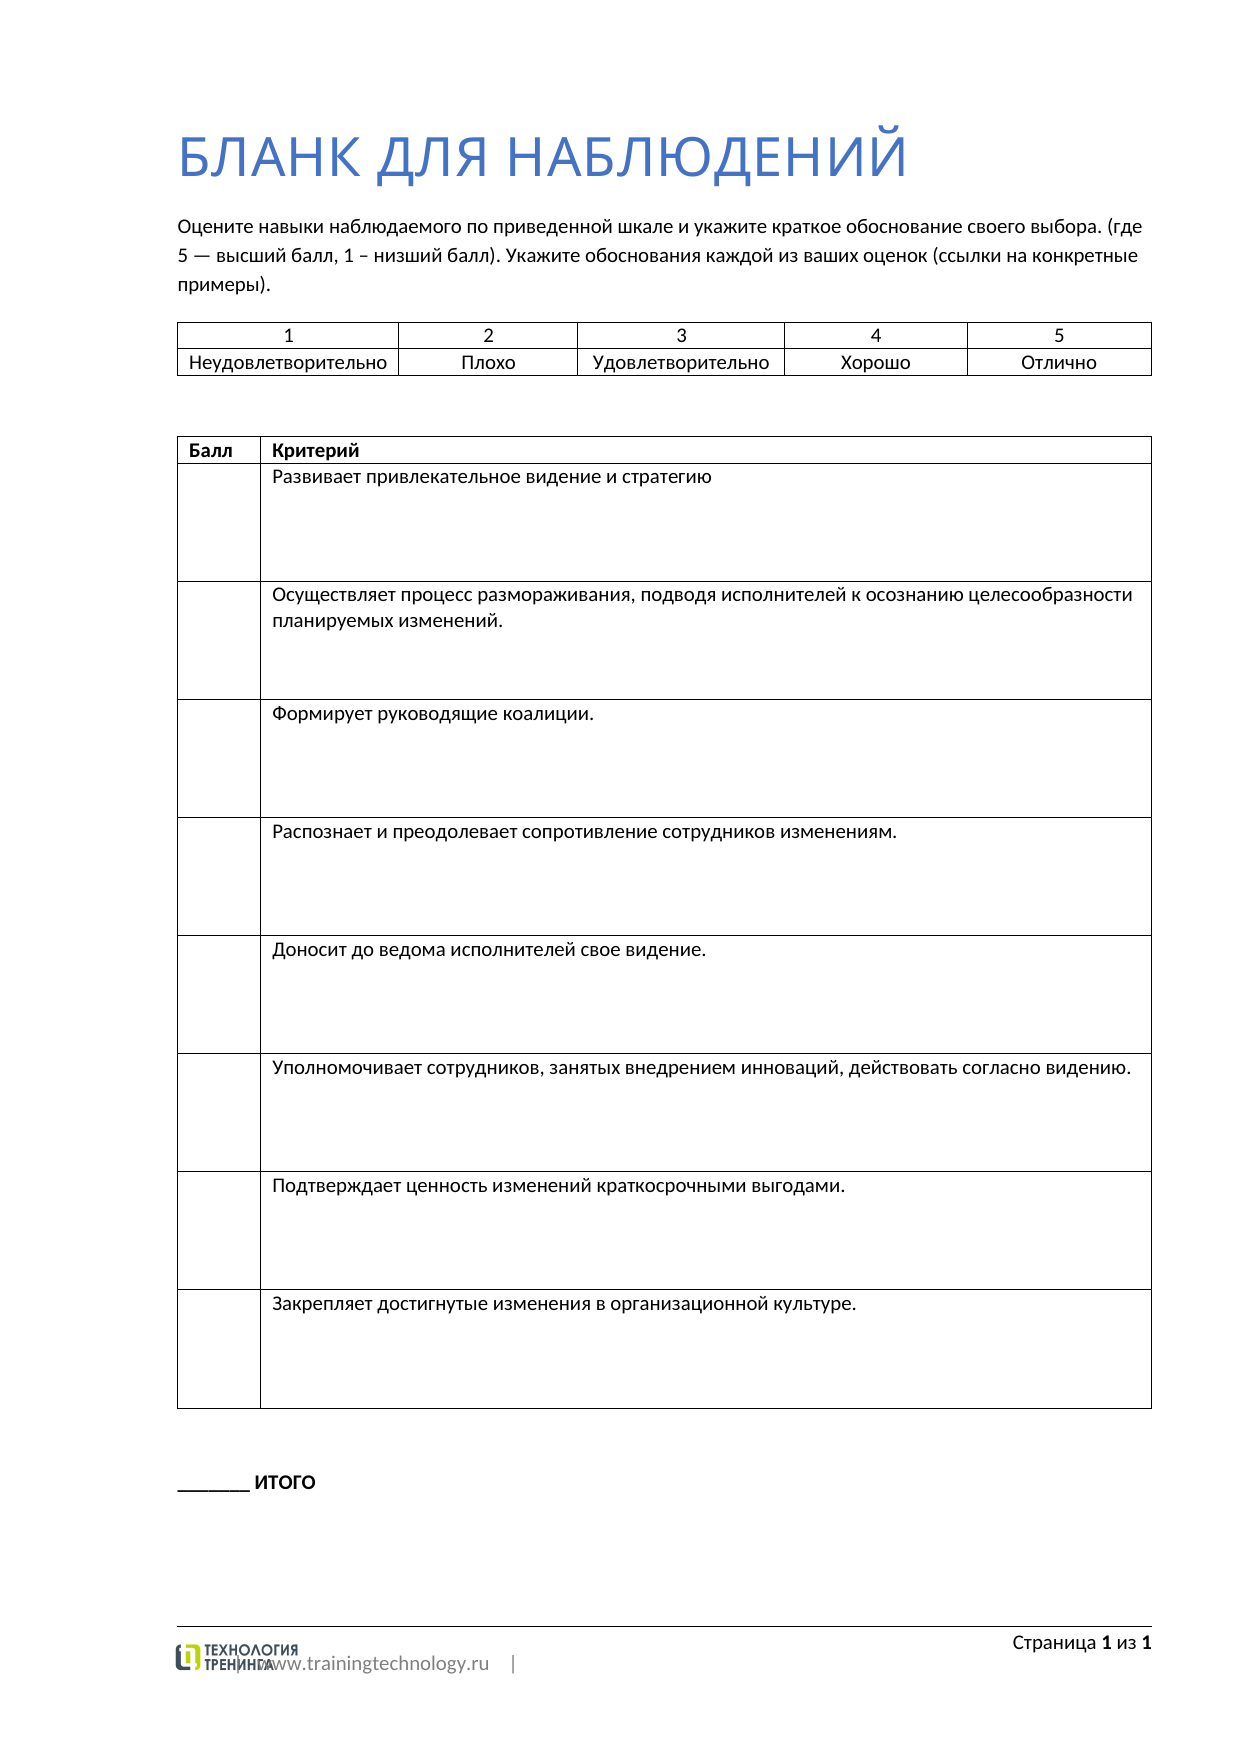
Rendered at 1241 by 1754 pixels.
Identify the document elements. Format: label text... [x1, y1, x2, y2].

picture [165, 1633, 308, 1681]
table_cell Закрепляет достигнутые изменения в организационной культуре. [261, 1290, 1151, 1407]
table_header 1 [178, 323, 398, 348]
table_cell Плохо [399, 349, 577, 374]
text _______ ИТОГО [177, 1469, 1152, 1494]
table_cell Удовлетворительно [578, 349, 784, 374]
table_header Критерий [261, 437, 1151, 462]
table_cell Развивает привлекательное видение и стратегию [261, 464, 1151, 581]
table_cell [178, 582, 260, 699]
table_cell Формирует руководящие коалиции. [261, 700, 1151, 817]
table_cell Распознает и преодолевает сопротивление сотрудников изменениям. [261, 818, 1151, 935]
table_cell [178, 818, 260, 935]
table_cell Хорошо [785, 349, 967, 374]
table_cell [178, 1054, 260, 1171]
table_header 5 [968, 323, 1151, 348]
table_header Балл [178, 437, 260, 462]
table_cell Осуществляет процесс размораживания, подводя исполнителей к осознанию целесообразности планируемых изменений. [261, 582, 1151, 699]
table_header 3 [578, 323, 784, 348]
table_cell [178, 700, 260, 817]
table_cell Подтверждает ценность изменений краткосрочными выгодами. [261, 1172, 1151, 1289]
table_cell Неудовлетворительно [178, 349, 398, 374]
table_header 2 [399, 323, 577, 348]
text Оцените навыки наблюдаемого по приведенной шкале и укажите краткое обоснование своего выбора. (где 5 — высший балл, 1 – низший балл). Укажите обоснования каждой из ваших оценок (ссылки на конкретные примеры). [177, 213, 1152, 297]
table_cell [178, 1290, 260, 1407]
table_cell Уполномочивает сотрудников, занятых внедрением инноваций, действовать согласно видению. [261, 1054, 1151, 1171]
table_cell Доносит до ведома исполнителей свое видение. [261, 936, 1151, 1053]
table_cell [178, 464, 260, 581]
table_cell [178, 1172, 260, 1289]
title Бланк для наблюдений [177, 118, 1152, 192]
table_header 4 [785, 323, 967, 348]
table_cell Отлично [968, 349, 1151, 374]
table_cell [178, 936, 260, 1053]
